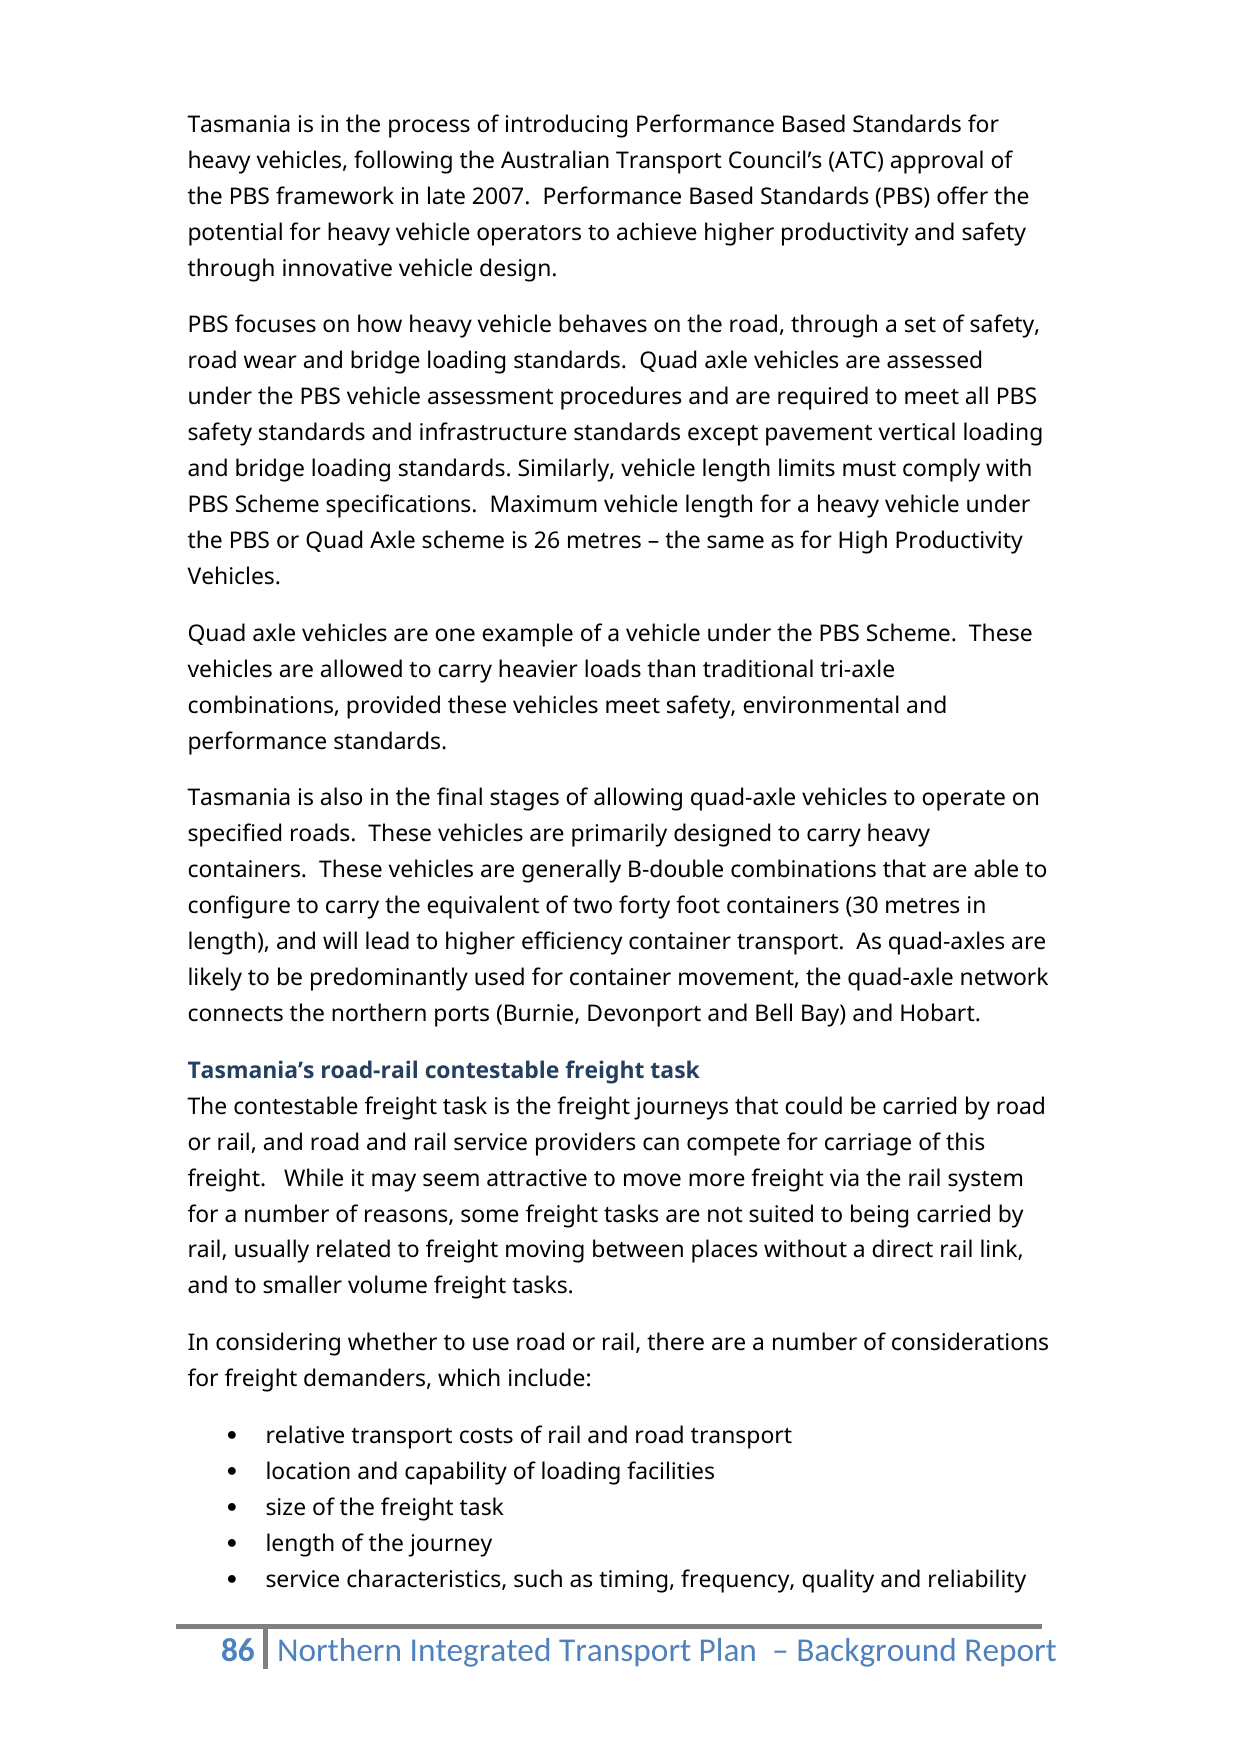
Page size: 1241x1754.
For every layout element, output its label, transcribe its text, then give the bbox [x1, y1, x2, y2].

text The contestable freight task is the freight journeys that could be carried by road or rail, and road and rail service providers can compete for carriage of this freight. While it may seem attractive to move more freight via the rail system for a number of reasons, some freight tasks are not suited to being carried by rail, usually related to freight moving between places without a direct rail link, and to smaller volume freight tasks. [187, 1090, 1053, 1301]
subtitle Tasmania’s road-rail contestable freight task [187, 1054, 1053, 1085]
list length of the journey [228, 1527, 1053, 1558]
text In considering whether to use road or rail, there are a number of considerations for freight demanders, which include: [187, 1326, 1053, 1393]
text Tasmania is also in the final stages of allowing quad-axle vehicles to operate on specified roads. These vehicles are primarily designed to carry heavy containers. These vehicles are generally B-double combinations that are able to configure to carry the equivalent of two forty foot containers (30 metres in length), and will lead to higher efficiency container transport. As quad-axles are likely to be predominantly used for container movement, the quad-axle network connects the northern ports (Burnie, Devonport and Bell Bay) and Hobart. [187, 781, 1053, 1028]
text PBS focuses on how heavy vehicle behaves on the road, through a set of safety, road wear and bridge loading standards. Quad axle vehicles are assessed under the PBS vehicle assessment procedures and are required to meet all PBS safety standards and infrastructure standards except pavement vertical loading and bridge loading standards. Similarly, vehicle length limits must comply with PBS Scheme specifications. Maximum vehicle length for a heavy vehicle under the PBS or Quad Axle scheme is 26 metres – the same as for High Productivity Vehicles. [187, 308, 1053, 591]
list location and capability of loading facilities [228, 1455, 1053, 1486]
text Quad axle vehicles are one example of a vehicle under the PBS Scheme. These vehicles are allowed to carry heavier loads than traditional tri-axle combinations, provided these vehicles meet safety, environmental and performance standards. [187, 617, 1053, 756]
list relative transport costs of rail and road transport [228, 1419, 1053, 1450]
list size of the freight task [228, 1491, 1053, 1522]
text Tasmania is in the process of introducing Performance Based Standards for heavy vehicles, following the Australian Transport Council’s (ATC) approval of the PBS framework in late 2007. Performance Based Standards (PBS) offer the potential for heavy vehicle operators to achieve higher productivity and safety through innovative vehicle design. [187, 108, 1053, 283]
list service characteristics, such as timing, frequency, quality and reliability [228, 1563, 1053, 1594]
